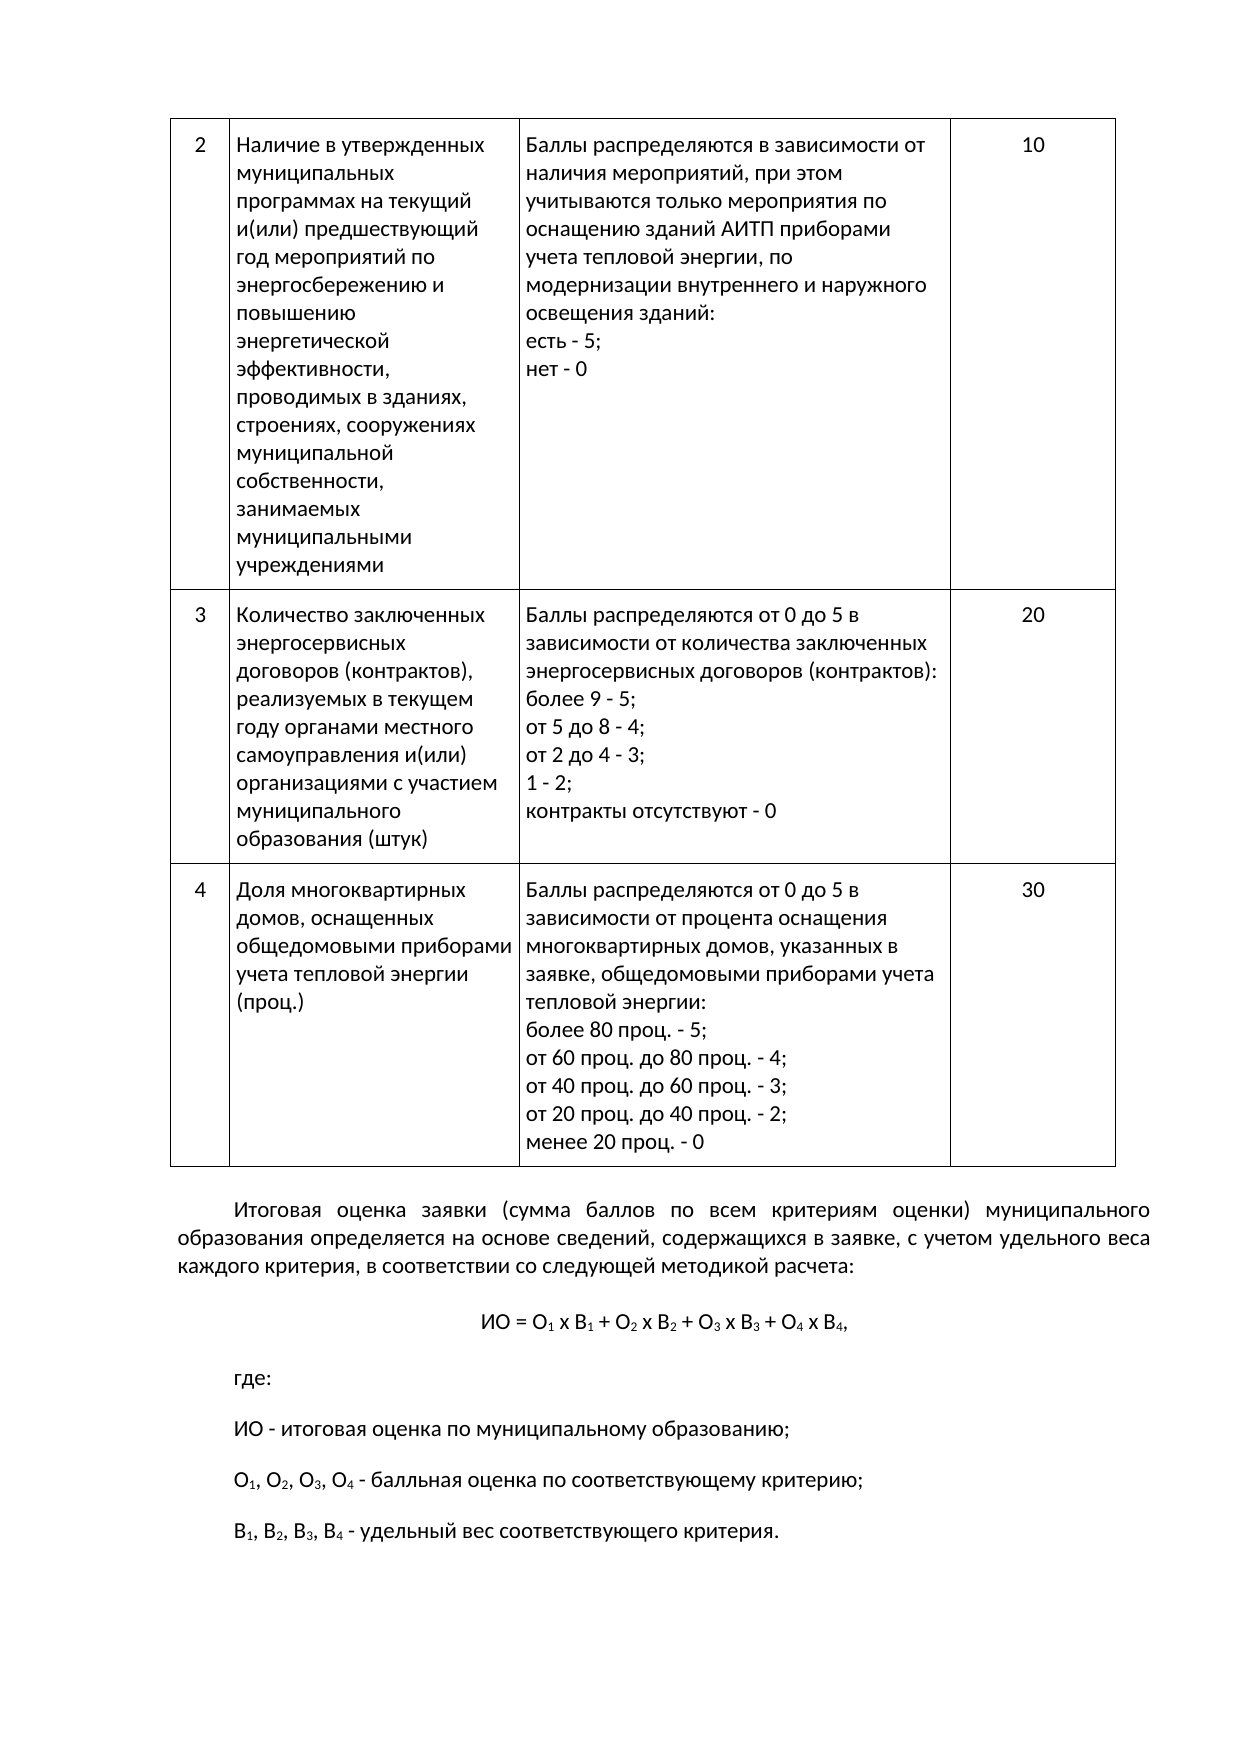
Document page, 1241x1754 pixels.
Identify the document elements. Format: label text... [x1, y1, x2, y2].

text В1, В2, В3, В4 - удельный вес соответствующего критерия. [177, 1516, 1152, 1544]
text Итоговая оценка заявки (сумма баллов по всем критериям оценки) муниципального образования определяется на основе сведений, содержащихся в заявке, с учетом удельного веса каждого критерия, в соответствии со следующей методикой расчета: [177, 1195, 1152, 1279]
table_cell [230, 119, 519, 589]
text О1, О2, О3, О4 - балльная оценка по соответствующему критерию; [177, 1465, 1152, 1493]
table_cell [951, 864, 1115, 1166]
text где: [177, 1363, 1152, 1391]
text ИО = О1 x В1 + О2 x В2 + О3 x В3 + О4 x В4, [177, 1307, 1152, 1335]
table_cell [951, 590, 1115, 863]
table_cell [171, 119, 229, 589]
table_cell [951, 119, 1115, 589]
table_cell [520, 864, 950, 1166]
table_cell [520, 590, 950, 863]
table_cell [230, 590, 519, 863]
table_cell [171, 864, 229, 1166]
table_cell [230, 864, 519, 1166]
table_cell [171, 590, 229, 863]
text ИО - итоговая оценка по муниципальному образованию; [177, 1414, 1152, 1442]
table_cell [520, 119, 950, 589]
